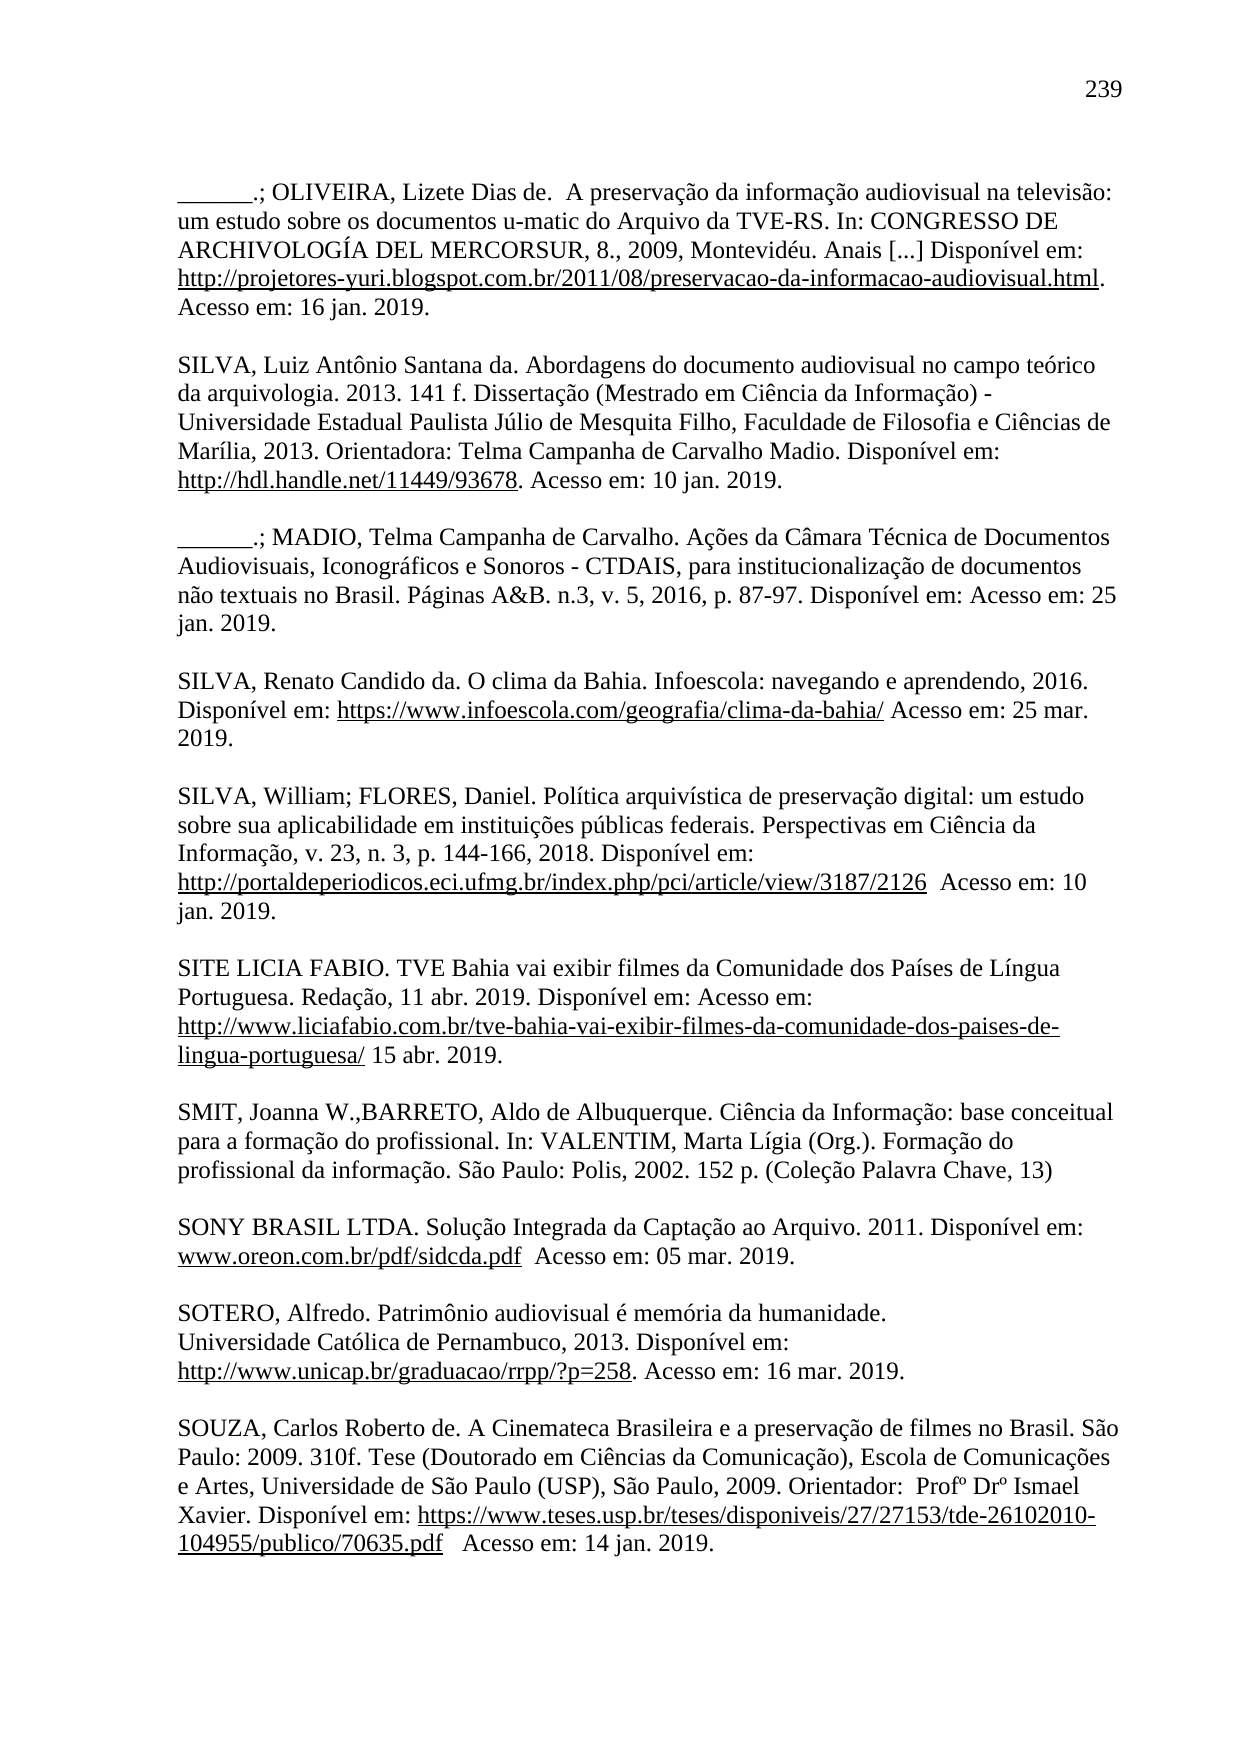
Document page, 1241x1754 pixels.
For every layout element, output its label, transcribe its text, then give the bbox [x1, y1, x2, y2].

text SMIT, Joanna W.,BARRETO, Aldo de Albuquerque. Ciência da Informação: base conceitual para a formação do profissional. In: VALENTIM, Marta Lígia (Org.). Formação do profissional da informação. São Paulo: Polis, 2002. 152 p. (Coleção Palavra Chave, 13) [177, 1097, 1122, 1183]
text http://www.unicap.br/graduacao/rrpp/?p=258. Acesso em: 16 mar. 2019. [177, 1356, 1122, 1385]
text SOUZA, Carlos Roberto de. A Cinemateca Brasileira e a preservação de filmes no Brasil. São Paulo: 2009. 310f. Tese (Doutorado em Ciências da Comunicação), Escola de Comunicações e Artes, Universidade de São Paulo (USP), São Paulo, 2009. Orientador: Profº Drº Ismael Xavier. Disponível em: https://www.teses.usp.br/teses/disponiveis/27/27153/tde-26102010-104955/publico/70635.pdf Acesso em: 14 jan. 2019. [177, 1413, 1122, 1557]
text ______.; OLIVEIRA, Lizete Dias de. A preservação da informação audiovisual na televisão: um estudo sobre os documentos u-matic do Arquivo da TVE-RS. In: CONGRESSO DE ARCHIVOLOGÍA DEL MERCORSUR, 8., 2009, Montevidéu. Anais [...] Disponível em: http://projetores-yuri.blogspot.com.br/2011/08/preservacao-da-informacao-audiovisual.html. Acesso em: 16 jan. 2019. [177, 177, 1122, 321]
text SILVA, Renato Candido da. O clima da Bahia. Infoescola: navegando e aprendendo, 2016. [177, 666, 1122, 695]
text Disponível em: https://www.infoescola.com/geografia/clima-da-bahia/ Acesso em: 25 mar. 2019. [177, 695, 1122, 752]
text SITE LICIA FABIO. TVE Bahia vai exibir filmes da Comunidade dos Países de Língua Portuguesa. Redação, 11 abr. 2019. Disponível em: Acesso em: http://www.liciafabio.com.br/tve-bahia-vai-exibir-filmes-da-comunidade-dos-paises-de-lingua-portuguesa/ 15 abr. 2019. [177, 953, 1122, 1068]
text SILVA, William; FLORES, Daniel. Política arquivística de preservação digital: um estudo sobre sua aplicabilidade em instituições públicas federais. Perspectivas em Ciência da Informação, v. 23, n. 3, p. 144-166, 2018. Disponível em: http://portaldeperiodicos.eci.ufmg.br/index.php/pci/article/view/3187/2126 Acesso em: 10 jan. 2019. [177, 781, 1122, 925]
text ______.; MADIO, Telma Campanha de Carvalho. Ações da Câmara Técnica de Documentos Audiovisuais, Iconográficos e Sonoros - CTDAIS, para institucionalização de documentos não textuais no Brasil. Páginas A&B. n.3, v. 5, 2016, p. 87-97. Disponível em: Acesso em: 25 jan. 2019. [177, 522, 1122, 637]
text Universidade Católica de Pernambuco, 2013. Disponível em: [177, 1327, 1122, 1356]
text SILVA, Luiz Antônio Santana da. Abordagens do documento audiovisual no campo teórico da arquivologia. 2013. 141 f. Dissertação (Mestrado em Ciência da Informação) - Universidade Estadual Paulista Júlio de Mesquita Filho, Faculdade de Filosofia e Ciências de Marília, 2013. Orientadora: Telma Campanha de Carvalho Madio. Disponível em: http://hdl.handle.net/11449/93678. Acesso em: 10 jan. 2019. [177, 350, 1122, 493]
text SOTERO, Alfredo. Patrimônio audiovisual é memória da humanidade. [177, 1298, 1122, 1327]
text SONY BRASIL LTDA. Solução Integrada da Captação ao Arquivo. 2011. Disponível em: www.oreon.com.br/pdf/sidcda.pdf Acesso em: 05 mar. 2019. [177, 1212, 1122, 1270]
